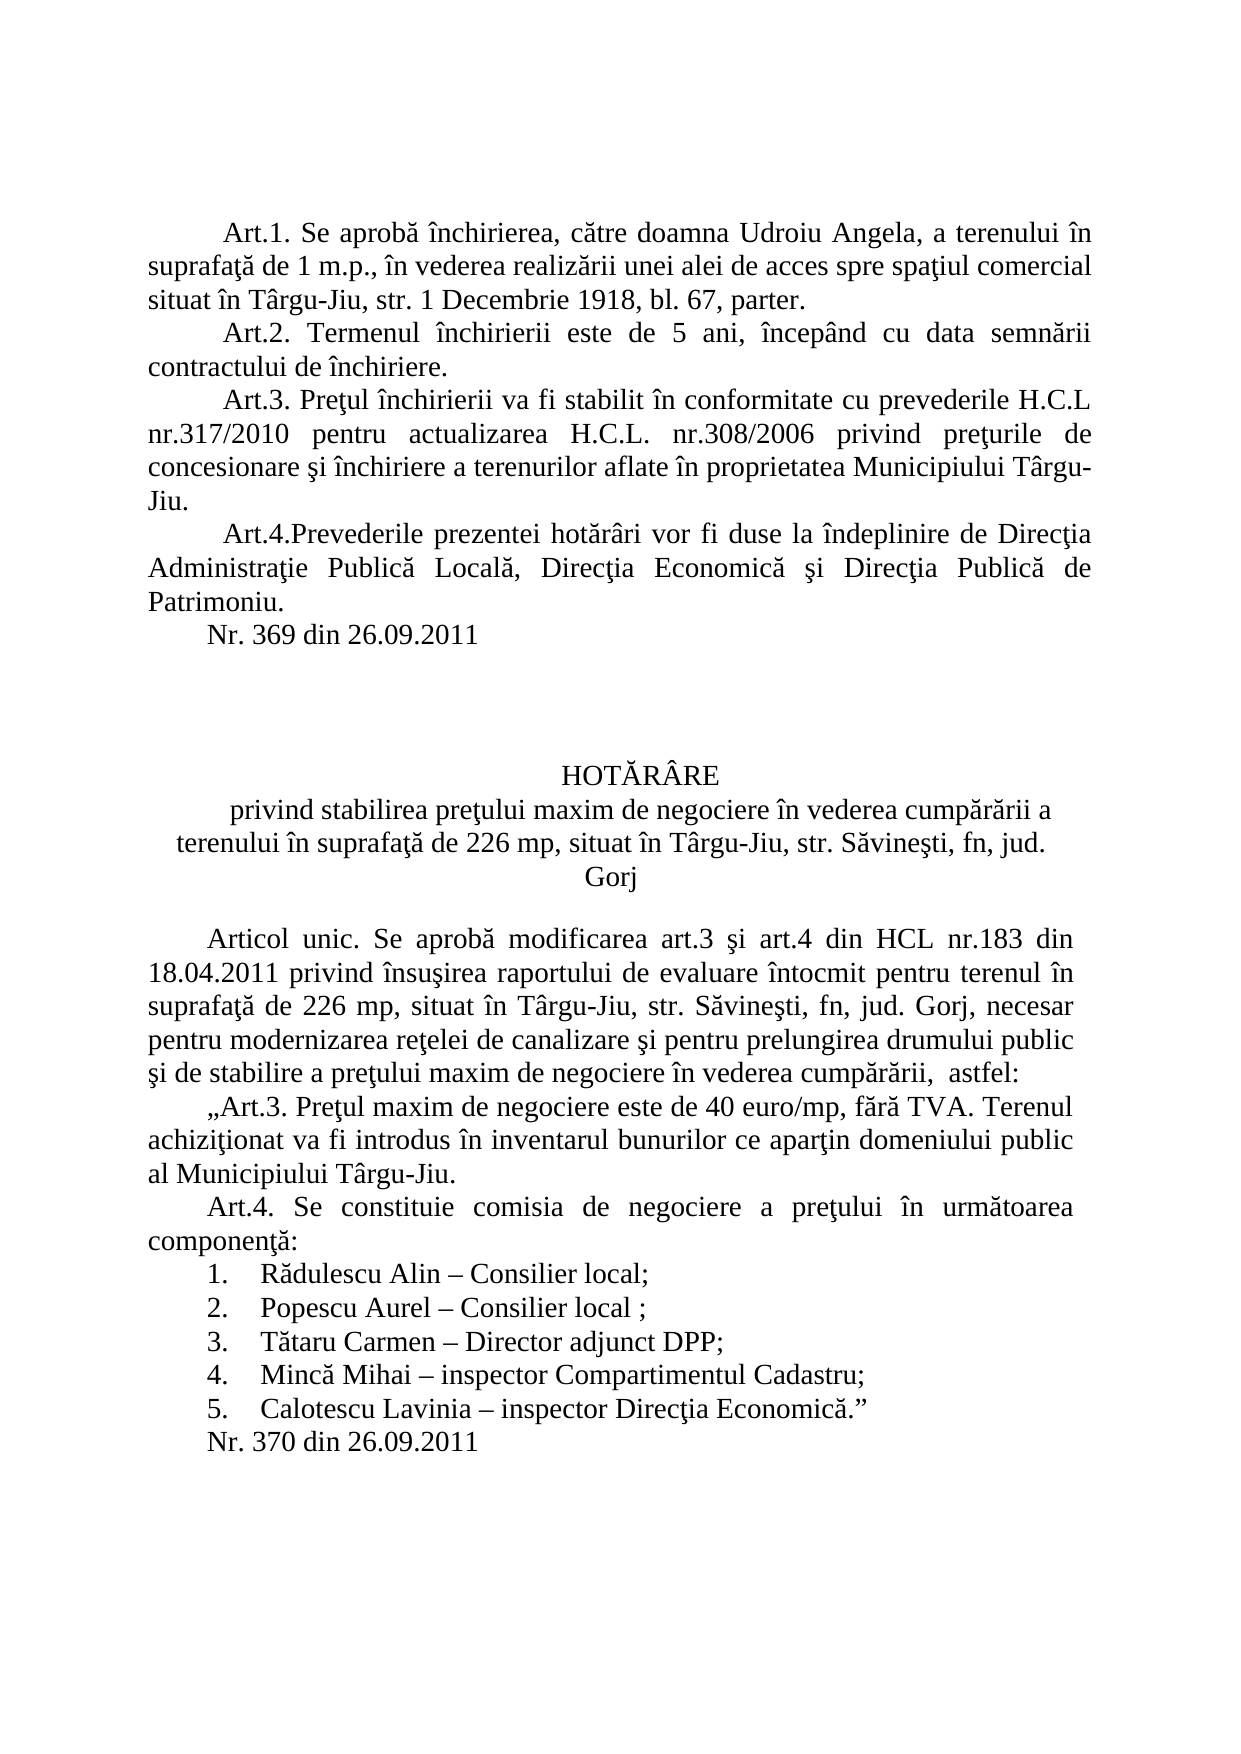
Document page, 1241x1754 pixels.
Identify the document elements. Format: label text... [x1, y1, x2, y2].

text Art.1. Se aprobă închirierea, către doamna Udroiu Angela, a terenului în suprafaţă de 1 m.p., în vederea realizării unei alei de acces spre spaţiul comercial situat în Târgu-Jiu, str. 1 Decembrie 1918, bl. 67, parter. [148, 215, 1093, 315]
text Nr. 370 din 26.09.2011 [148, 1424, 1093, 1458]
text privind stabilirea preţului maxim de negociere în vederea cumpărării a terenului în suprafaţă de 226 mp, situat în Târgu-Jiu, str. Săvineşti, fn, jud. Gorj [148, 792, 1074, 892]
title Art.4.Prevederile prezentei hotărâri vor fi duse la îndeplinire de Direcţia Administraţie Publică Locală, Direcţia Economică şi Direcţia Publică de Patrimoniu. [148, 517, 1093, 617]
list Rădulescu Alin – Consilier local; [148, 1257, 1074, 1290]
text Art.3. Preţul închirierii va fi stabilit în conformitate cu prevederile H.C.L nr.317/2010 pentru actualizarea H.C.L. nr.308/2006 privind preţurile de concesionare şi închiriere a terenurilor aflate în proprietatea Municipiului Târgu-Jiu. [148, 382, 1093, 517]
subtitle HOTĂRÂRE [148, 758, 1074, 792]
list Tătaru Carmen – Director adjunct DPP; [148, 1324, 1074, 1357]
text „Art.3. Preţul maxim de negociere este de 40 euro/mp, fără TVA. Terenul achiziţionat va fi introdus în inventarul bunurilor ce aparţin domeniului public al Municipiului Târgu-Jiu. [148, 1089, 1074, 1189]
list Calotescu Lavinia – inspector Direcţia Economică.” [148, 1391, 1074, 1424]
text Articol unic. Se aprobă modificarea art.3 şi art.4 din HCL nr.183 din 18.04.2011 privind însuşirea raportului de evaluare întocmit pentru terenul în suprafaţă de 226 mp, situat în Târgu-Jiu, str. Săvineşti, fn, jud. Gorj, necesar pentru modernizarea reţelei de canalizare şi pentru prelungirea drumului public şi de stabilire a preţului maxim de negociere în vederea cumpărării, astfel: [148, 921, 1074, 1089]
text Art.4. Se constituie comisia de negociere a preţului în următoarea componenţă: [148, 1189, 1074, 1257]
text Nr. 369 din 26.09.2011 [148, 617, 1093, 651]
list Popescu Aurel – Consilier local ; [148, 1290, 1074, 1324]
list Mincă Mihai – inspector Compartimentul Cadastru; [148, 1357, 1074, 1391]
text Art.2. Termenul închirierii este de 5 ani, începând cu data semnării contractului de închiriere. [148, 315, 1093, 382]
